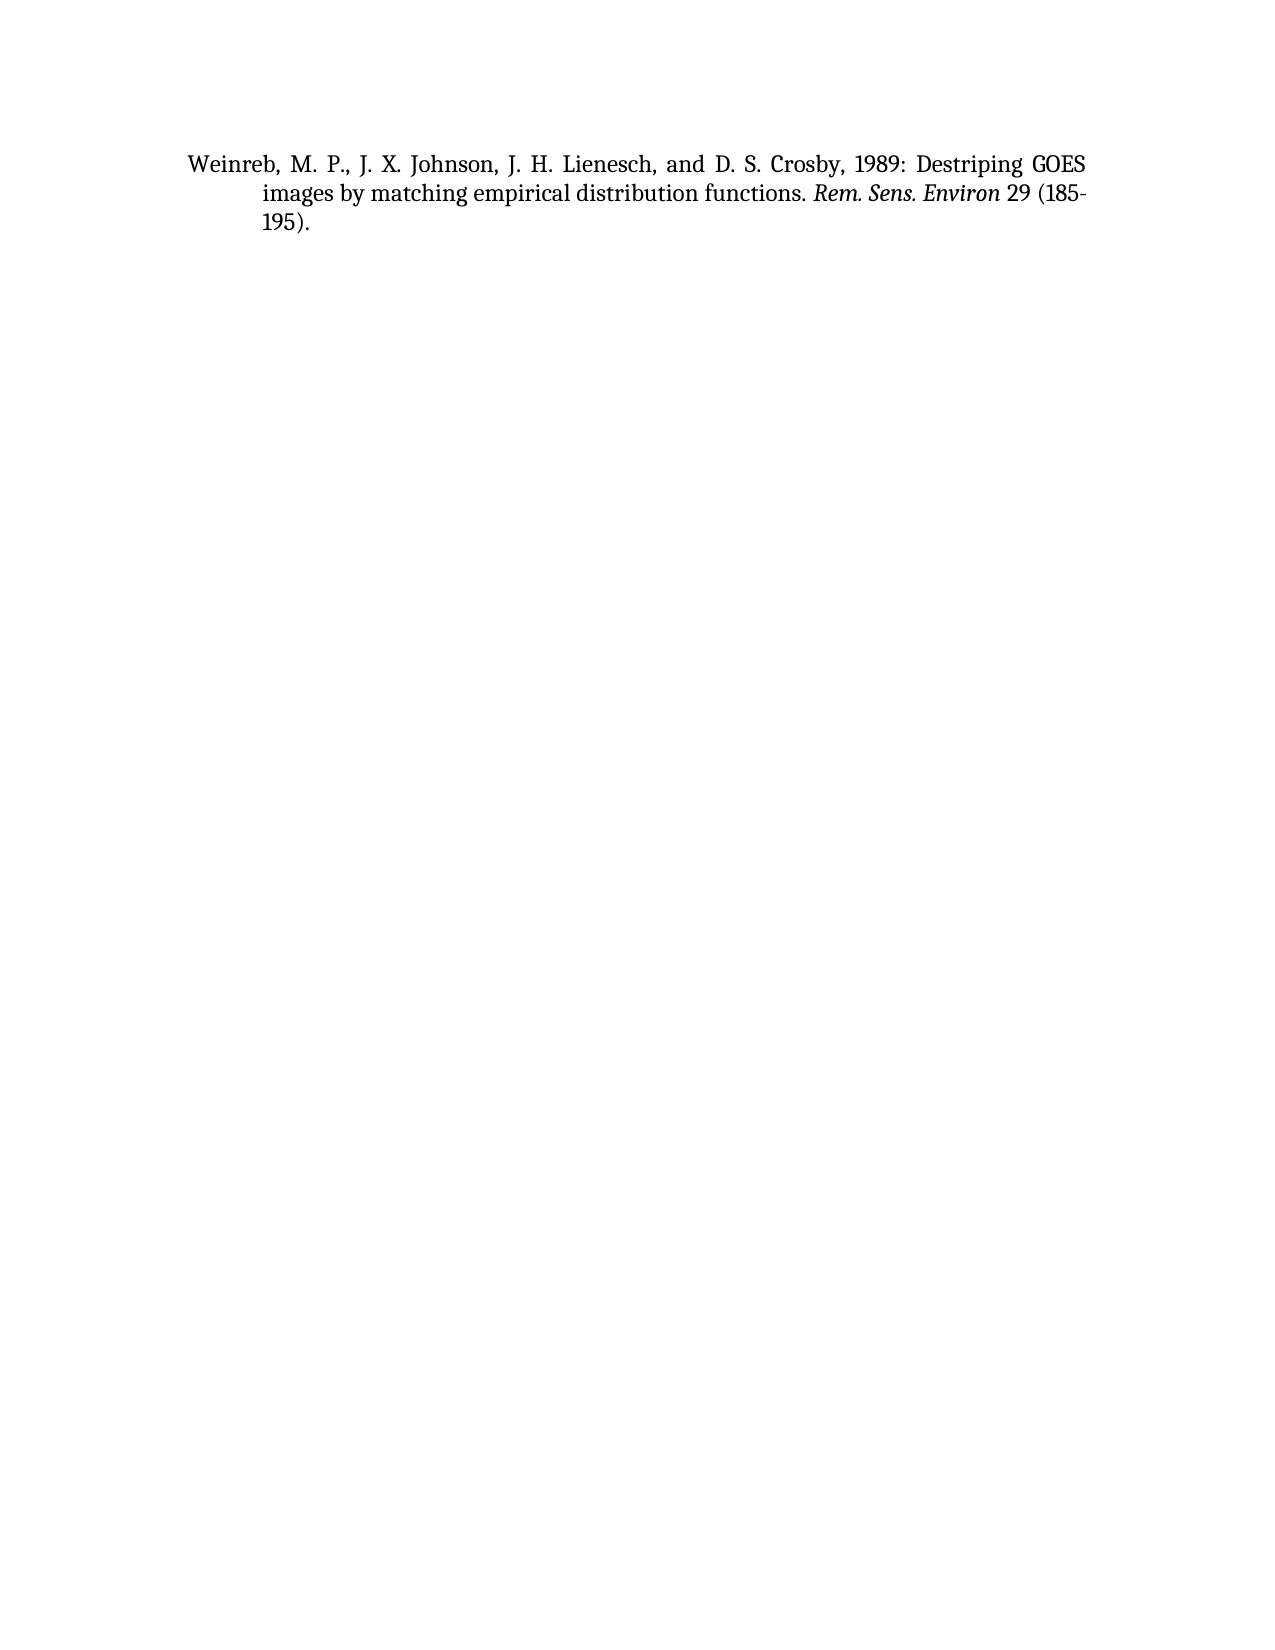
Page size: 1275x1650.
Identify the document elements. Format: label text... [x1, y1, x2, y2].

text Weinreb, M. P., J. X. Johnson, J. H. Lienesch, and D. S. Crosby, 1989: Destriping GOES images by matching empirical distribution functions. Rem. Sens. Environ 29 (185-195). [187, 150, 1087, 236]
